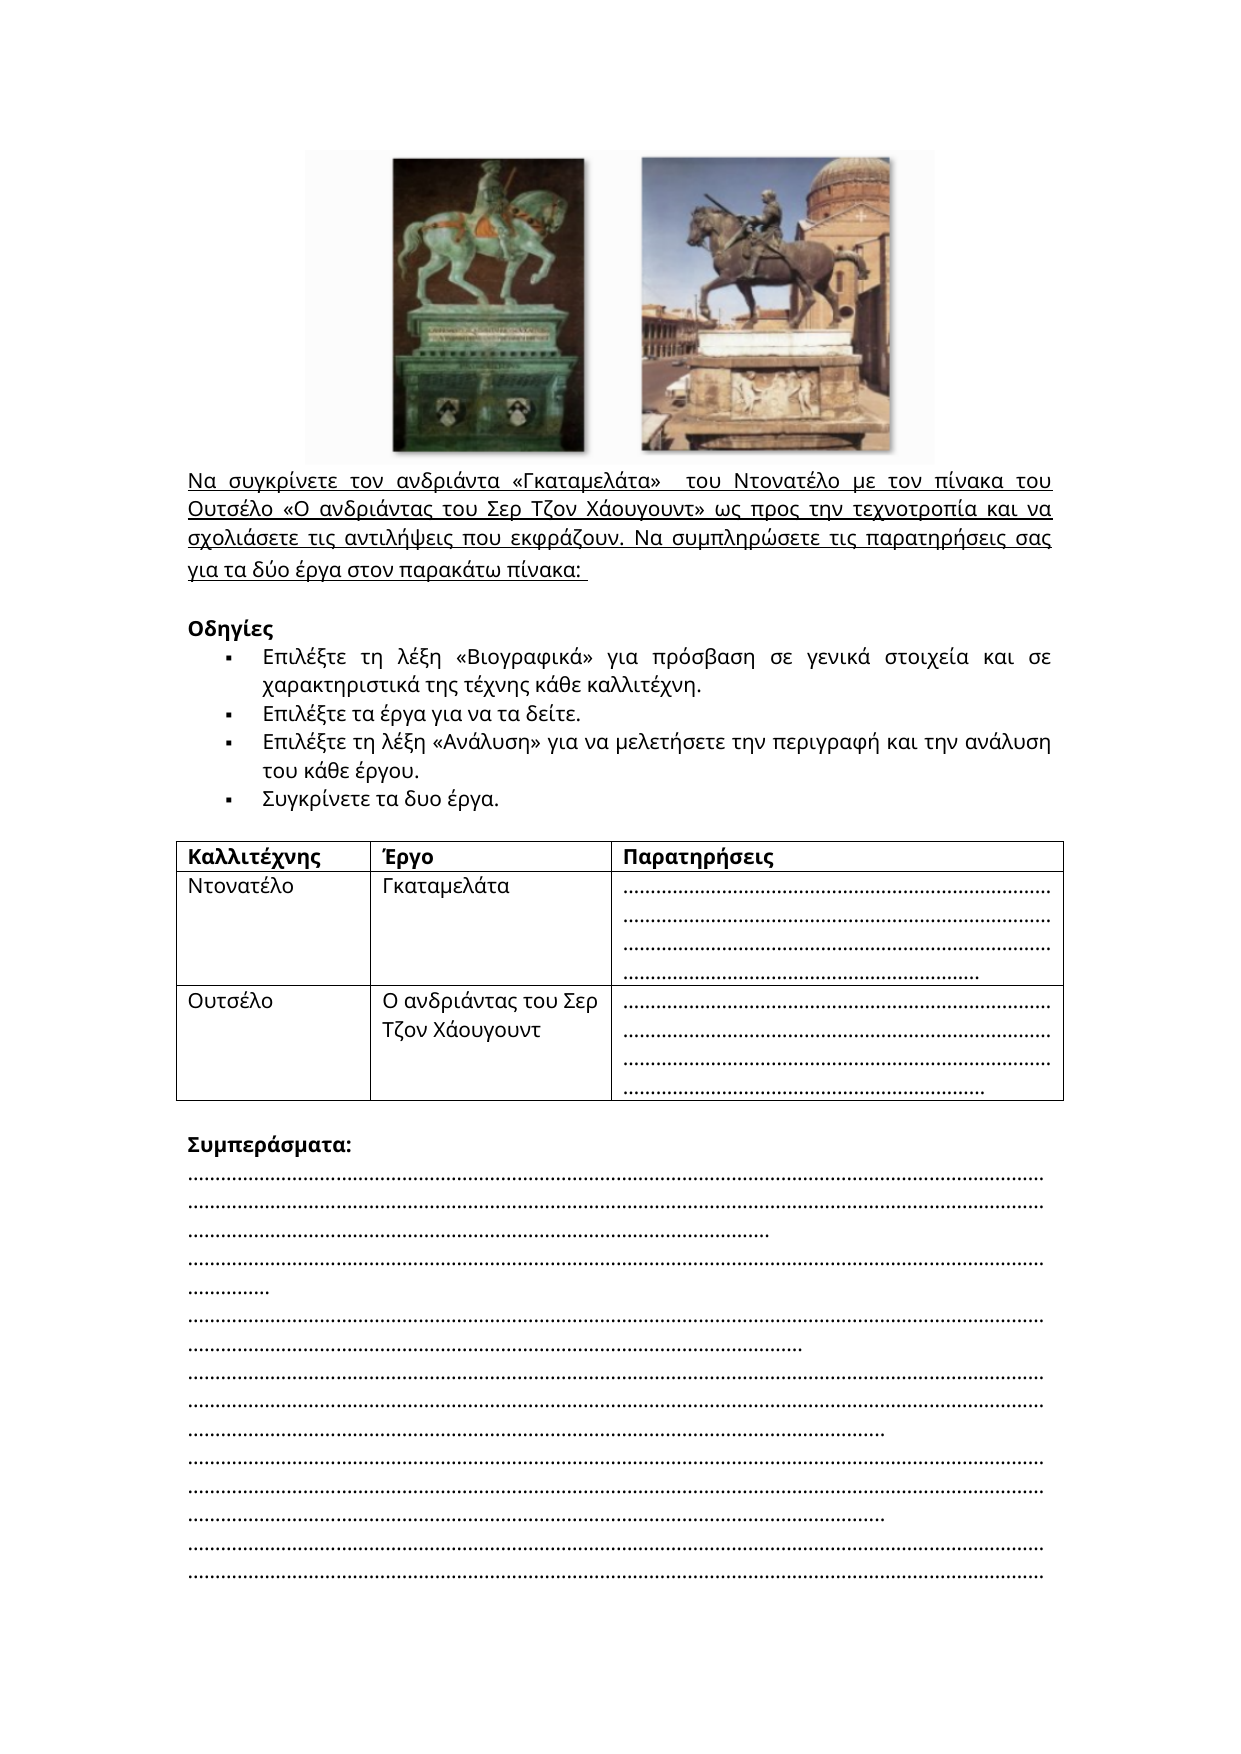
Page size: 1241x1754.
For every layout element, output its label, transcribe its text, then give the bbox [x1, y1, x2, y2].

list Συγκρίνετε τα δυο έργα. [225, 784, 1053, 813]
text Να συγκρίνετε τον ανδριάντα «Γκαταμελάτα» του Ντονατέλο με τον πίνακα του Ουτσέλο «Ο ανδριάντας του Σερ Τζον Χάουγουντ» ως προς την τεχνοτροπία και να σχολιάσετε τις αντιλήψεις που εκφράζουν. Να συμπληρώσετε τις παρατηρήσεις σας για τα δύο έργα στον παρακάτω πίνακα: [187, 491, 1053, 518]
text Να συγκρίνετε τον ανδριάντα «Γκαταμελάτα» του Ντονατέλο με τον πίνακα του Ουτσέλο «Ο ανδριάντας του Σερ Τζον Χάουγουντ» ως προς την τεχνοτροπία και να σχολιάσετε τις αντιλήψεις που εκφράζουν. Να συμπληρώσετε τις παρατηρήσεις σας για τα δύο έργα στον παρακάτω πίνακα: [187, 466, 1053, 490]
table_header Έργο [371, 842, 611, 871]
text ………………………………………………………………………………………………………………………………………………………………………………………………………………………………………………………………………………………………………………………………………………………………………………....……………………………………………………………………………………………………………………………………………………… [187, 1158, 1053, 1300]
table_cell Ντονατέλο [177, 872, 370, 985]
table_cell ………………………………………………………………………………………………………………………………………………………………………………………………………………………………………………………………………… [612, 986, 1063, 1100]
list Eπιλέξτε τη λέξη «Βιογραφικά» για πρόσβαση σε γενικά στοιχεία και σε χαρακτηριστικά της τέχνης κάθε καλλιτέχνη. [225, 642, 1053, 699]
table_cell Ο ανδριάντας του Σερ Τζον Χάουγουντ [371, 986, 611, 1100]
table_cell Γκαταμελάτα [371, 872, 611, 985]
text Συμπεράσματα: [187, 1130, 1053, 1158]
list Επιλέξτε τα έργα για να τα δείτε. [225, 699, 1053, 727]
table_cell ……………………………………………………………………………………………………………………………………………………………………………………………………………………………………………………………………….. [612, 872, 1063, 985]
table_header Παρατηρήσεις [612, 842, 1063, 871]
subtitle Οδηγίες [187, 614, 1053, 642]
table_cell Ουτσέλο [177, 986, 370, 1100]
list Επιλέξτε τη λέξη «Ανάλυση» για να μελετήσετε την περιγραφή και την ανάλυση του κάθε έργου. [225, 727, 1053, 784]
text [187, 1300, 1053, 1585]
text Να συγκρίνετε τον ανδριάντα «Γκαταμελάτα» του Ντονατέλο με τον πίνακα του Ουτσέλο «Ο ανδριάντας του Σερ Τζον Χάουγουντ» ως προς την τεχνοτροπία και να σχολιάσετε τις αντιλήψεις που εκφράζουν. Να συμπληρώσετε τις παρατηρήσεις σας για τα δύο έργα στον παρακάτω πίνακα: [187, 519, 1053, 585]
table_header Καλλιτέχνης [177, 842, 370, 871]
